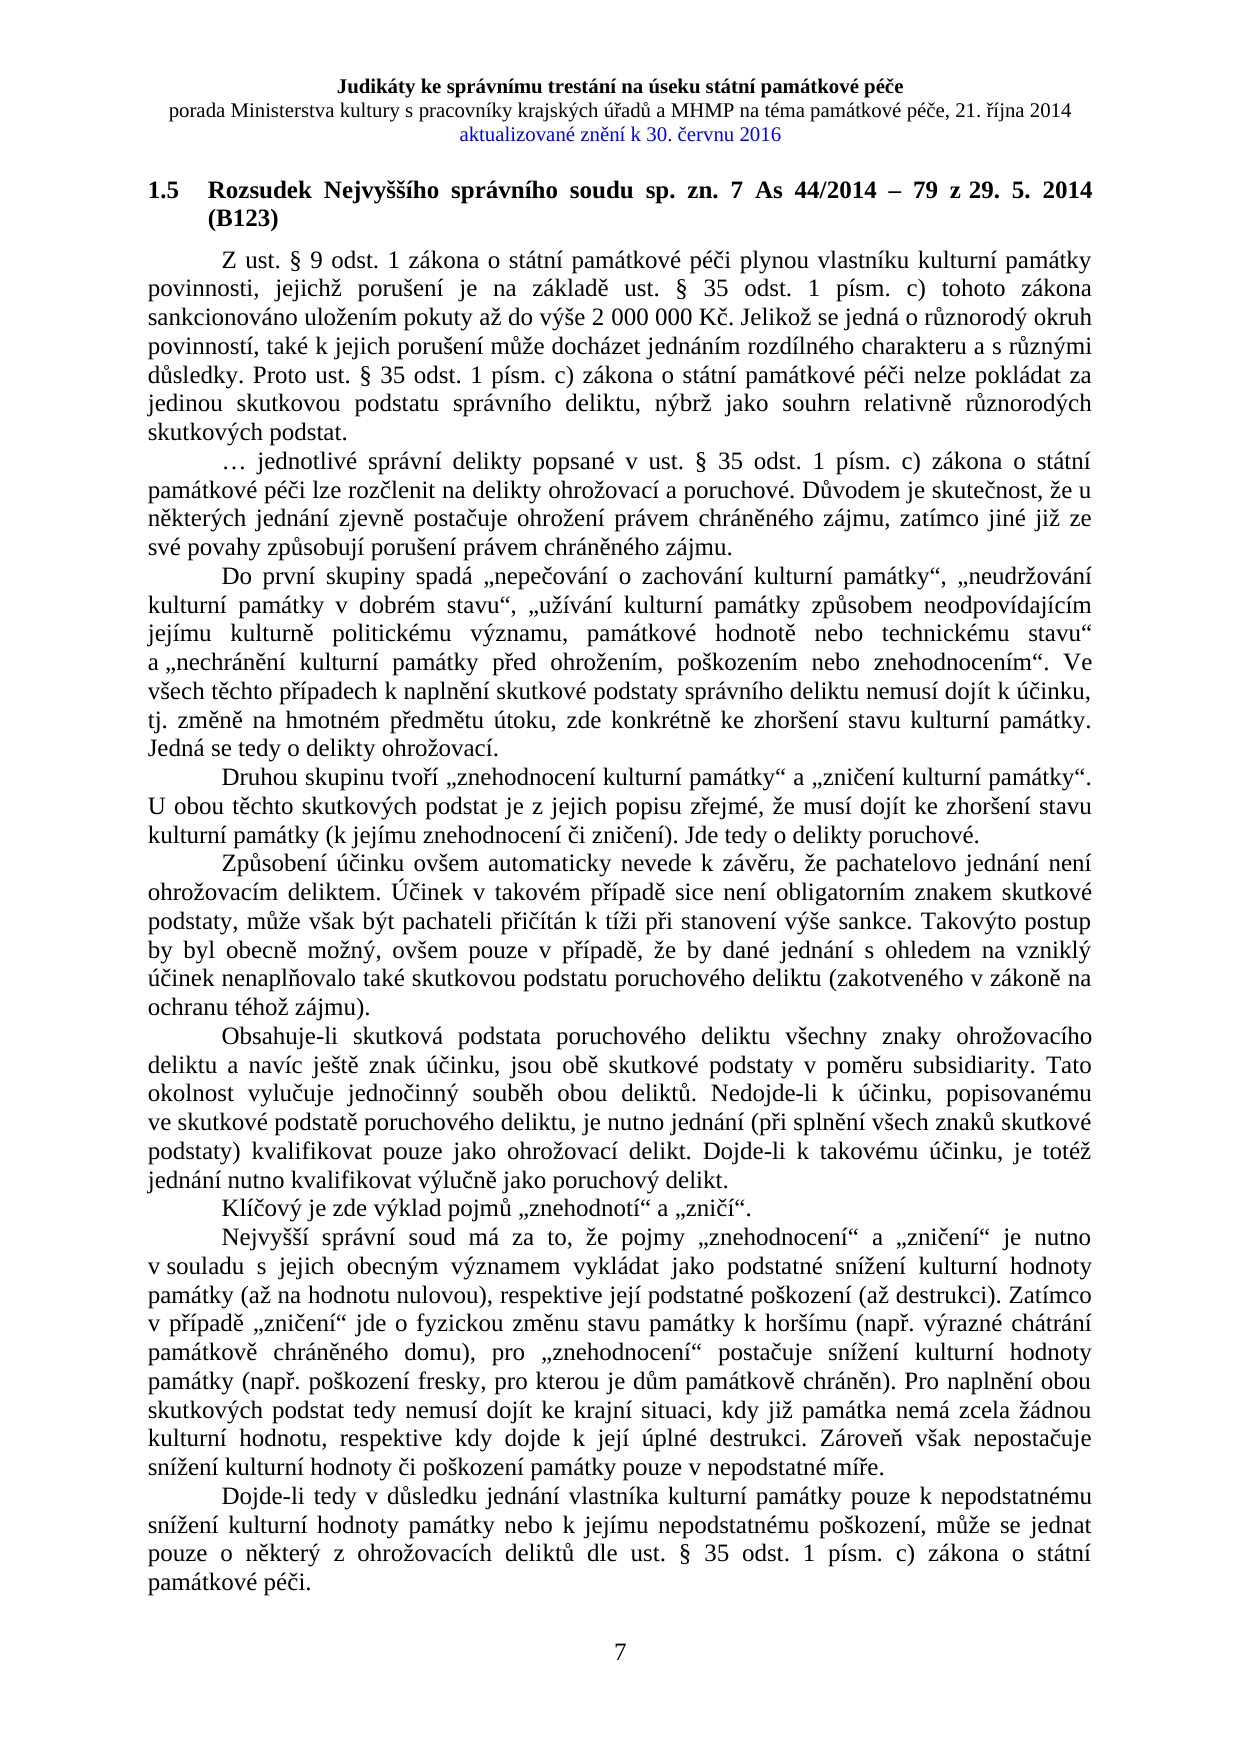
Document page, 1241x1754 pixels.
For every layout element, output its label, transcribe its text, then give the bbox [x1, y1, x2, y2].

text Způsobení účinku ovšem automaticky nevede k závěru, že pachatelovo jednání není ohrožovacím deliktem. Účinek v takovém případě sice není obligatorním znakem skutkové podstaty, může však být pachateli přičítán k tíži při stanovení výše sankce. Takovýto postup by byl obecně možný, ovšem pouze v případě, že by dané jednání s ohledem na vzniklý účinek nenaplňovalo také skutkovou podstatu poruchového deliktu (zakotveného v zákoně na ochranu téhož zájmu). [148, 848, 1093, 1021]
text Dojde-li tedy v důsledku jednání vlastníka kulturní památky pouze k nepodstatnému snížení kulturní hodnoty památky nebo k jejímu nepodstatnému poškození, může se jednat pouze o některý z ohrožovacích deliktů dle ust. § 35 odst. 1 písm. c) zákona o státní památkové péči. [148, 1481, 1093, 1596]
subtitle Rozsudek Nejvyššího správního soudu sp. zn. 7 As 44/2014 – 79 z 29. 5. 2014 (B123) [148, 175, 1093, 232]
text Nejvyšší správní soud má za to, že pojmy „znehodnocení“ a „zničení“ je nutno v souladu s jejich obecným významem vykládat jako podstatné snížení kulturní hodnoty památky (až na hodnotu nulovou), respektive její podstatné poškození (až destrukci). Zatímco v případě „zničení“ jde o fyzickou změnu stavu památky k horšímu (např. výrazné chátrání památkově chráněného domu), pro „znehodnocení“ postačuje snížení kulturní hodnoty památky (např. poškození fresky, pro kterou je dům památkově chráněn). Pro naplnění obou skutkových podstat tedy nemusí dojít ke krajní situaci, kdy již památka nemá zcela žádnou kulturní hodnotu, respektive kdy dojde k její úplné destrukci. Zároveň však nepostačuje snížení kulturní hodnoty či poškození památky pouze v nepodstatné míře. [148, 1222, 1093, 1481]
text Do první skupiny spadá „nepečování o zachování kulturní památky“, „neudržování kulturní památky v dobrém stavu“, „užívání kulturní památky způsobem neodpovídajícím jejímu kulturně politickému významu, památkové hodnotě nebo technickému stavu“ a „nechránění kulturní památky před ohrožením, poškozením nebo znehodnocením“. Ve všech těchto případech k naplnění skutkové podstaty správního deliktu nemusí dojít k účinku, tj. změně na hmotném předmětu útoku, zde konkrétně ke zhoršení stavu kulturní památky. Jedná se tedy o delikty ohrožovací. [148, 561, 1093, 762]
text Obsahuje-li skutková podstata poruchového deliktu všechny znaky ohrožovacího deliktu a navíc ještě znak účinku, jsou obě skutkové podstaty v poměru subsidiarity. Tato okolnost vylučuje jednočinný souběh obou deliktů. Nedojde-li k účinku, popisovanému ve skutkové podstatě poruchového deliktu, je nutno jednání (při splnění všech znaků skutkové podstaty) kvalifikovat pouze jako ohrožovací delikt. Dojde-li k takovému účinku, je totéž jednání nutno kvalifikovat výlučně jako poruchový delikt. [148, 1021, 1093, 1193]
text Z ust. § 9 odst. 1 zákona o státní památkové péči plynou vlastníku kulturní památky povinnosti, jejichž porušení je na základě ust. § 35 odst. 1 písm. c) tohoto zákona sankcionováno uložením pokuty až do výše 2 000 000 Kč. Jelikož se jedná o různorodý okruh povinností, také k jejich porušení může docházet jednáním rozdílného charakteru a s různými důsledky. Proto ust. § 35 odst. 1 písm. c) zákona o státní památkové péči nelze pokládat za jedinou skutkovou podstatu správního deliktu, nýbrž jako souhrn relativně různorodých skutkových podstat. [148, 245, 1093, 446]
text … jednotlivé správní delikty popsané v ust. § 35 odst. 1 písm. c) zákona o státní památkové péči lze rozčlenit na delikty ohrožovací a poruchové. Důvodem je skutečnost, že u některých jednání zjevně postačuje ohrožení právem chráněného zájmu, zatímco jiné již ze své povahy způsobují porušení právem chráněného zájmu. [148, 446, 1093, 561]
text Druhou skupinu tvoří „znehodnocení kulturní památky“ a „zničení kulturní památky“. U obou těchto skutkových podstat je z jejich popisu zřejmé, že musí dojít ke zhoršení stavu kulturní památky (k jejímu znehodnocení či zničení). Jde tedy o delikty poruchové. [148, 762, 1093, 848]
text Klíčový je zde výklad pojmů „znehodnotí“ a „zničí“. [148, 1193, 1093, 1222]
